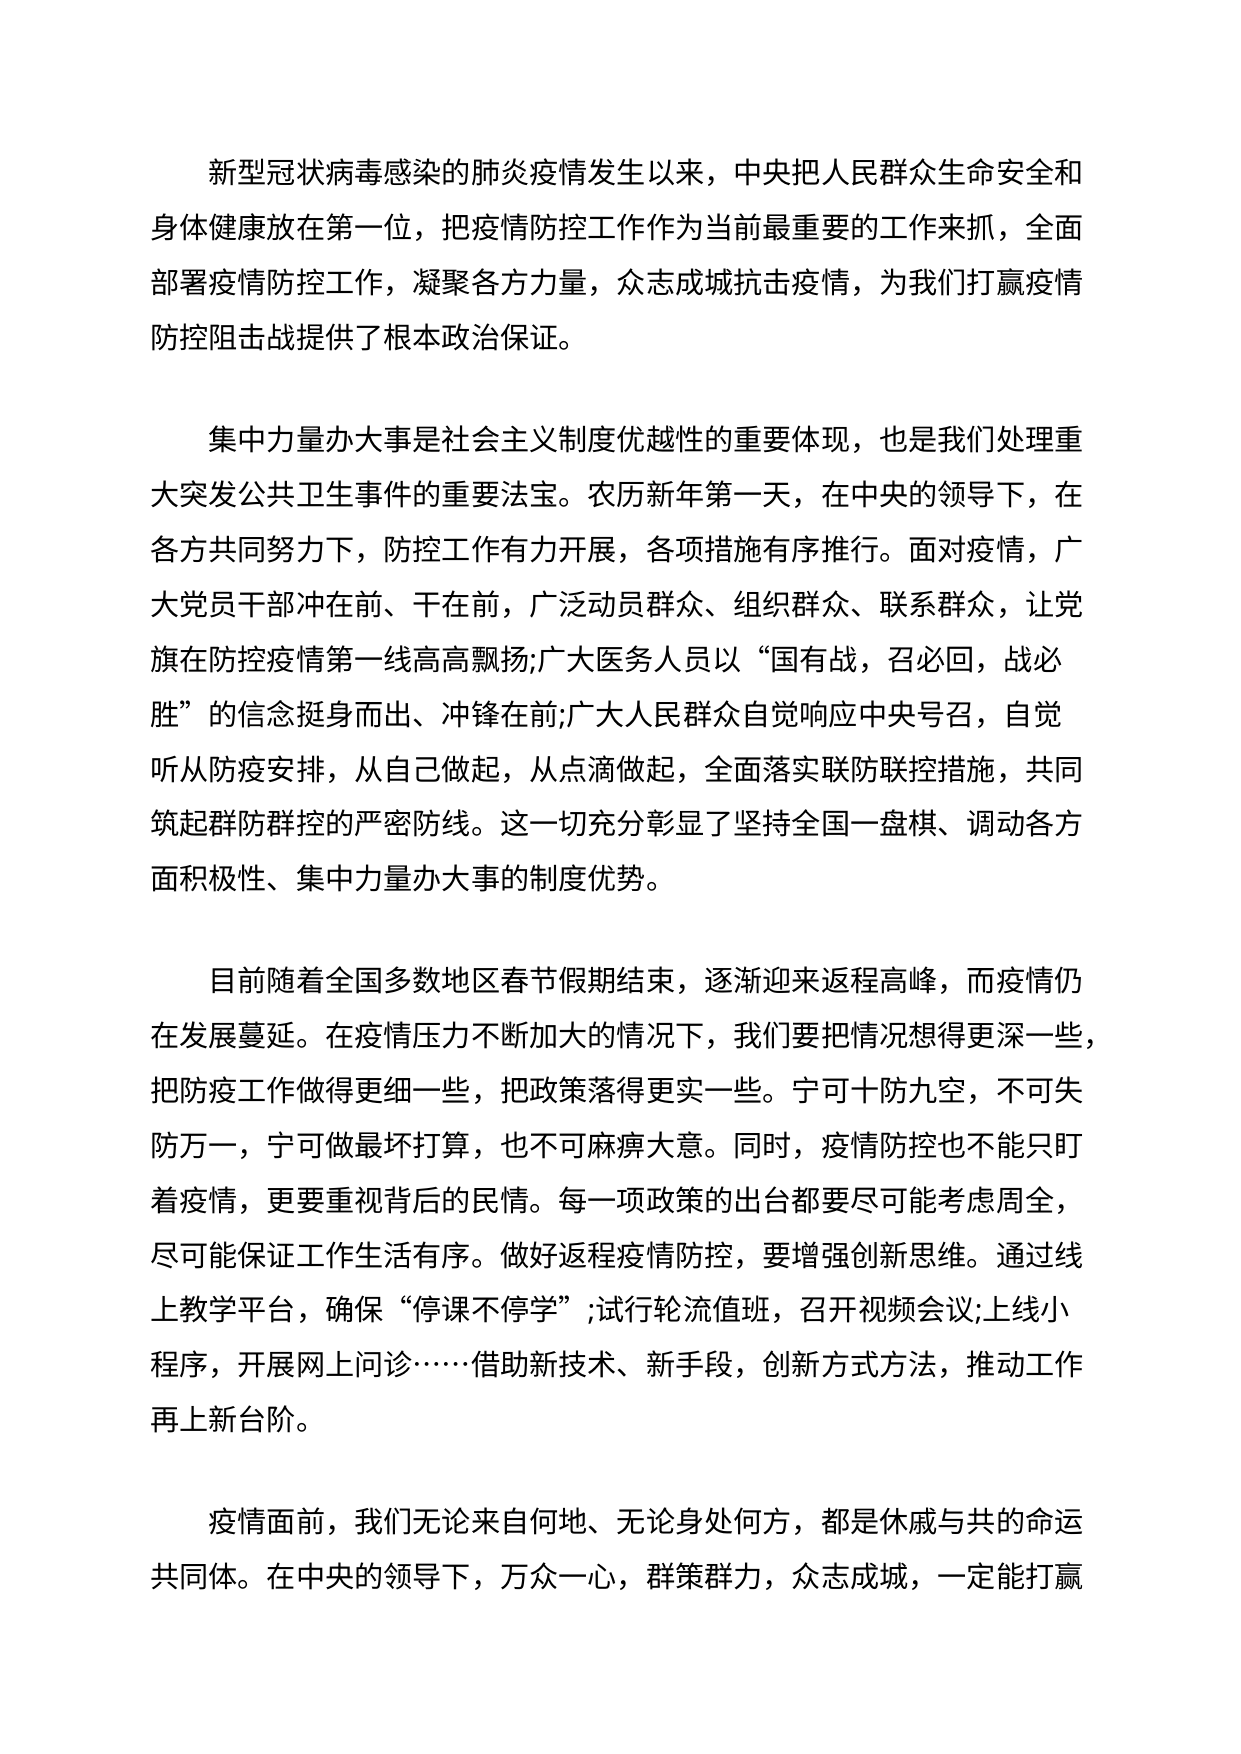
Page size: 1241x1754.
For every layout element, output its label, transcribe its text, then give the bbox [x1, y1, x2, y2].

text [150, 1499, 1090, 1596]
text 集中力量办大事是社会主义制度优越性的重要体现，也是我们处理重大突发公共卫生事件的重要法宝。农历新年第一天，在中央的领导下，在各方共同努力下，防控工作有力开展，各项措施有序推行。面对疫情，广大党员干部冲在前、干在前，广泛动员群众、组织群众、联系群众，让党旗在防控疫情第一线高高飘扬;广大医务人员以“国有战，召必回，战必胜”的信念挺身而出、冲锋在前;广大人民群众自觉响应中央号召，自觉听从防疫安排，从自己做起，从点滴做起，全面落实联防联控措施，共同筑起群防群控的严密防线。这一切充分彰显了坚持全国一盘棋、调动各方面积极性、集中力量办大事的制度优势。 [150, 416, 1090, 898]
text 目前随着全国多数地区春节假期结束，逐渐迎来返程高峰，而疫情仍在发展蔓延。在疫情压力不断加大的情况下，我们要把情况想得更深一些，把防疫工作做得更细一些，把政策落得更实一些。宁可十防九空，不可失防万一，宁可做最坏打算，也不可麻痹大意。同时，疫情防控也不能只盯着疫情，更要重视背后的民情。每一项政策的出台都要尽可能考虑周全，尽可能保证工作生活有序。做好返程疫情防控，要增强创新思维。通过线上教学平台，确保“停课不停学”;试行轮流值班，召开视频会议;上线小程序，开展网上问诊……借助新技术、新手段，创新方式方法，推动工作再上新台阶。 [150, 958, 1090, 1439]
text 新型冠状病毒感染的肺炎疫情发生以来，中央把人民群众生命安全和身体健康放在第一位，把疫情防控工作作为当前最重要的工作来抓，全面部署疫情防控工作，凝聚各方力量，众志成城抗击疫情，为我们打赢疫情防控阻击战提供了根本政治保证。 [150, 150, 1090, 357]
